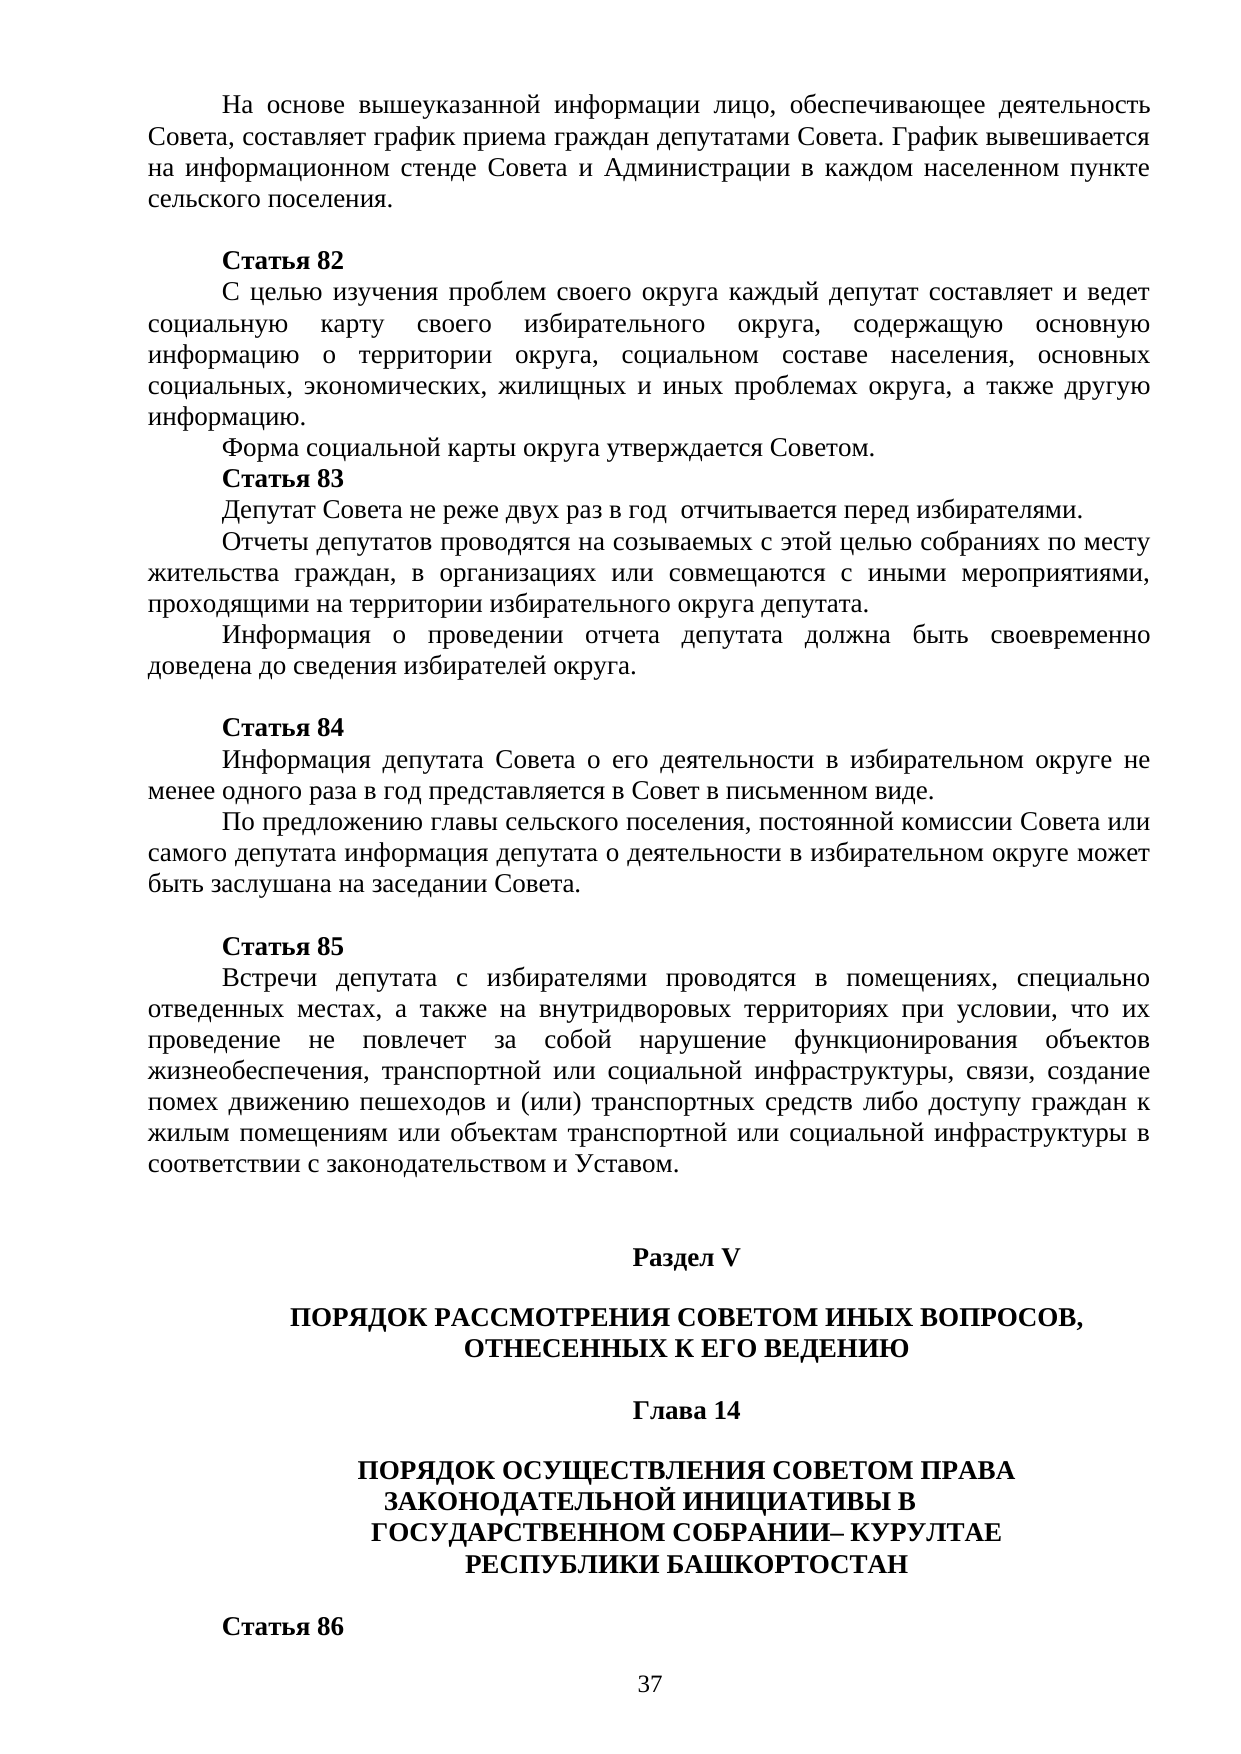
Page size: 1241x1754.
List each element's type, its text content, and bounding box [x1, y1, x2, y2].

text По предложению главы сельского поселения, постоянной комиссии Совета или самого депутата информация депутата о деятельности в избирательном округе может быть заслушана на заседании Совета. [148, 805, 1152, 898]
text На основе вышеуказанной информации лицо, обеспечивающее деятельность Совета, составляет график приема граждан депутатами Совета. График вывешивается на информационном стенде Совета и Администрации в каждом населенном пункте сельского поселения. [148, 89, 1152, 213]
subtitle Глава 14 [148, 1394, 1152, 1426]
text Отчеты депутатов проводятся на созываемых с этой целью собраниях по месту жительства граждан, в организациях или совмещаются с иными мероприятиями, проходящими на территории избирательного округа депутата. [148, 525, 1152, 618]
text Информация депутата Совета о его деятельности в избирательном округе не менее одного раза в год представляется в Совет в письменном виде. [148, 743, 1152, 805]
text ГОСУДАРСТВЕННОМ СОБРАНИИ– КУРУЛТАЕ [148, 1517, 1152, 1548]
text Встречи депутата с избирателями проводятся в помещениях, специально отведенных местах, а также на внутридворовых территориях при условии, что их проведение не повлечет за собой нарушение функционирования объектов жизнеобеспечения, транспортной или социальной инфраструктуры, связи, создание помех движению пешеходов и (или) транспортных средств либо доступу граждан к жилым помещениям или объектам транспортной или социальной инфраструктуры в соответствии с законодательством и Уставом. [148, 961, 1152, 1179]
text С целью изучения проблем своего округа каждый депутат составляет и ведет социальную карту своего избирательного округа, содержащую основную информацию о территории округа, социальном составе населения, основных социальных, экономических, жилищных и иных проблемах округа, а также другую информацию. [148, 276, 1152, 431]
text Статья 86 [148, 1610, 1152, 1641]
text Информация о проведении отчета депутата должна быть своевременно доведена до сведения избирателей округа. [148, 618, 1152, 680]
text Статья 85 [148, 929, 1152, 961]
text Депутат Совета не реже двух раз в год отчитывается перед избирателями. [148, 493, 1152, 525]
text Форма социальной карты округа утверждается Советом. [148, 431, 1152, 462]
text Статья 83 [148, 462, 1152, 493]
subtitle Раздел V [148, 1241, 1152, 1272]
text Статья 82 [148, 244, 1152, 276]
text Статья 84 [148, 712, 1152, 743]
text ПОРЯДОК РАССМОТРЕНИЯ СОВЕТОМ ИНЫХ ВОПРОСОВ, [148, 1301, 1152, 1332]
text РЕСПУБЛИКИ БАШКОРТОСТАН [148, 1548, 1152, 1579]
text ПОРЯДОК ОСУЩЕСТВЛЕНИЯ СОВЕТОМ ПРАВА ЗАКОНОДАТЕЛЬНОЙ ИНИЦИАТИВЫ В [148, 1454, 1152, 1517]
text ОТНЕСЕННЫХ К ЕГО ВЕДЕНИЮ [148, 1332, 1152, 1363]
